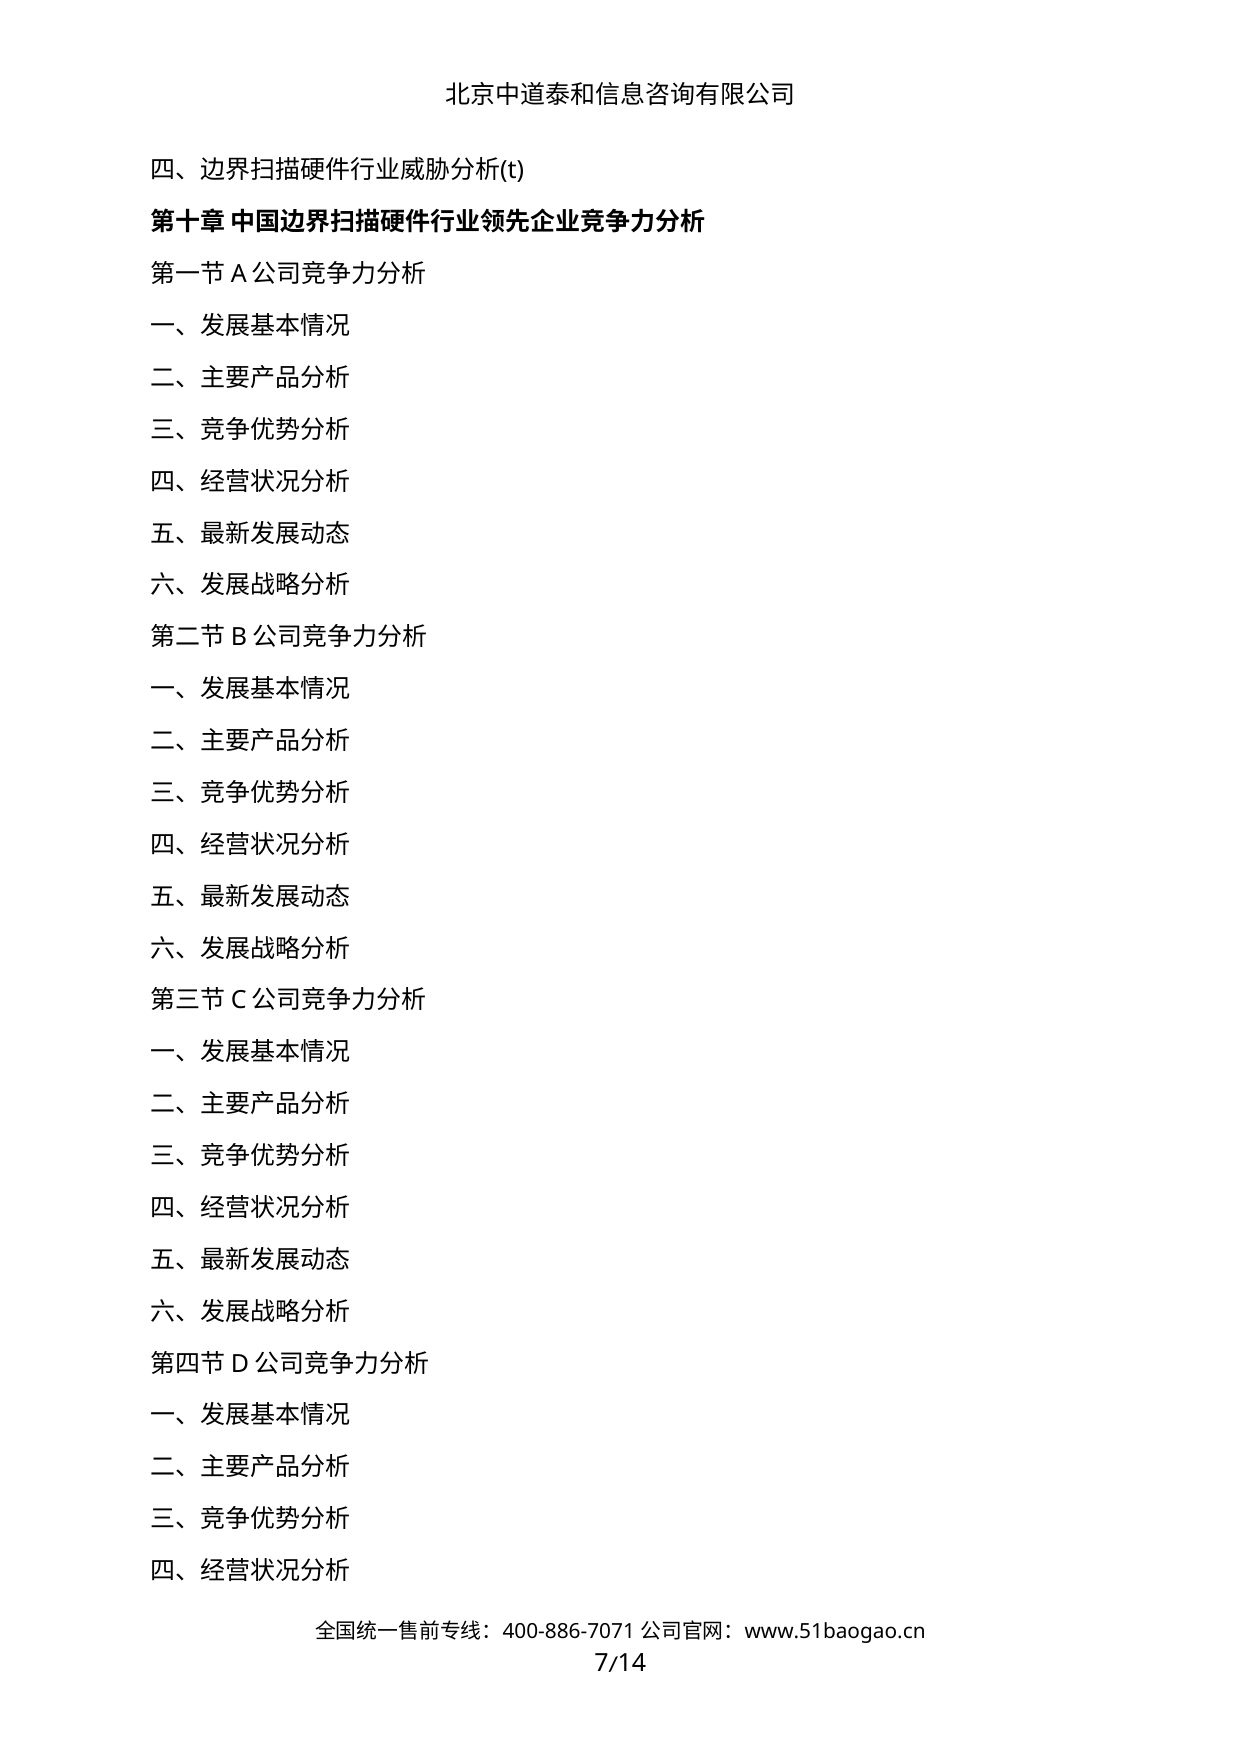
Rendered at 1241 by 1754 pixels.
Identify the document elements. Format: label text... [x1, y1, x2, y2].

text 五、最新发展动态 [150, 876, 1090, 912]
text 三、竞争优势分析 [150, 409, 1090, 446]
text 二、主要产品分析 [150, 357, 1090, 394]
text 第十章 中国边界扫描硬件行业领先企业竞争力分析 [150, 202, 1090, 238]
text 二、主要产品分析 [150, 721, 1090, 757]
text 三、竞争优势分析 [150, 1499, 1090, 1535]
text 第四节 D公司竞争力分析 [150, 1343, 1090, 1379]
text 一、发展基本情况 [150, 1032, 1090, 1068]
text 四、经营状况分析 [150, 824, 1090, 861]
text 六、发展战略分析 [150, 565, 1090, 601]
text 四、经营状况分析 [150, 1551, 1090, 1587]
text 二、主要产品分析 [150, 1084, 1090, 1120]
text 一、发展基本情况 [150, 306, 1090, 342]
text 四、边界扫描硬件行业威胁分析(t) [150, 150, 1090, 186]
text 三、竞争优势分析 [150, 772, 1090, 809]
text 一、发展基本情况 [150, 669, 1090, 705]
text 第二节 B公司竞争力分析 [150, 617, 1090, 653]
text 一、发展基本情况 [150, 1395, 1090, 1431]
text 五、最新发展动态 [150, 1239, 1090, 1276]
text 五、最新发展动态 [150, 513, 1090, 549]
text 第三节 C公司竞争力分析 [150, 980, 1090, 1016]
text 四、经营状况分析 [150, 461, 1090, 497]
text 二、主要产品分析 [150, 1447, 1090, 1483]
text 三、竞争优势分析 [150, 1136, 1090, 1172]
text 第一节 A公司竞争力分析 [150, 254, 1090, 290]
text 六、发展战略分析 [150, 1291, 1090, 1327]
text 四、经营状况分析 [150, 1187, 1090, 1224]
text 六、发展战略分析 [150, 928, 1090, 964]
